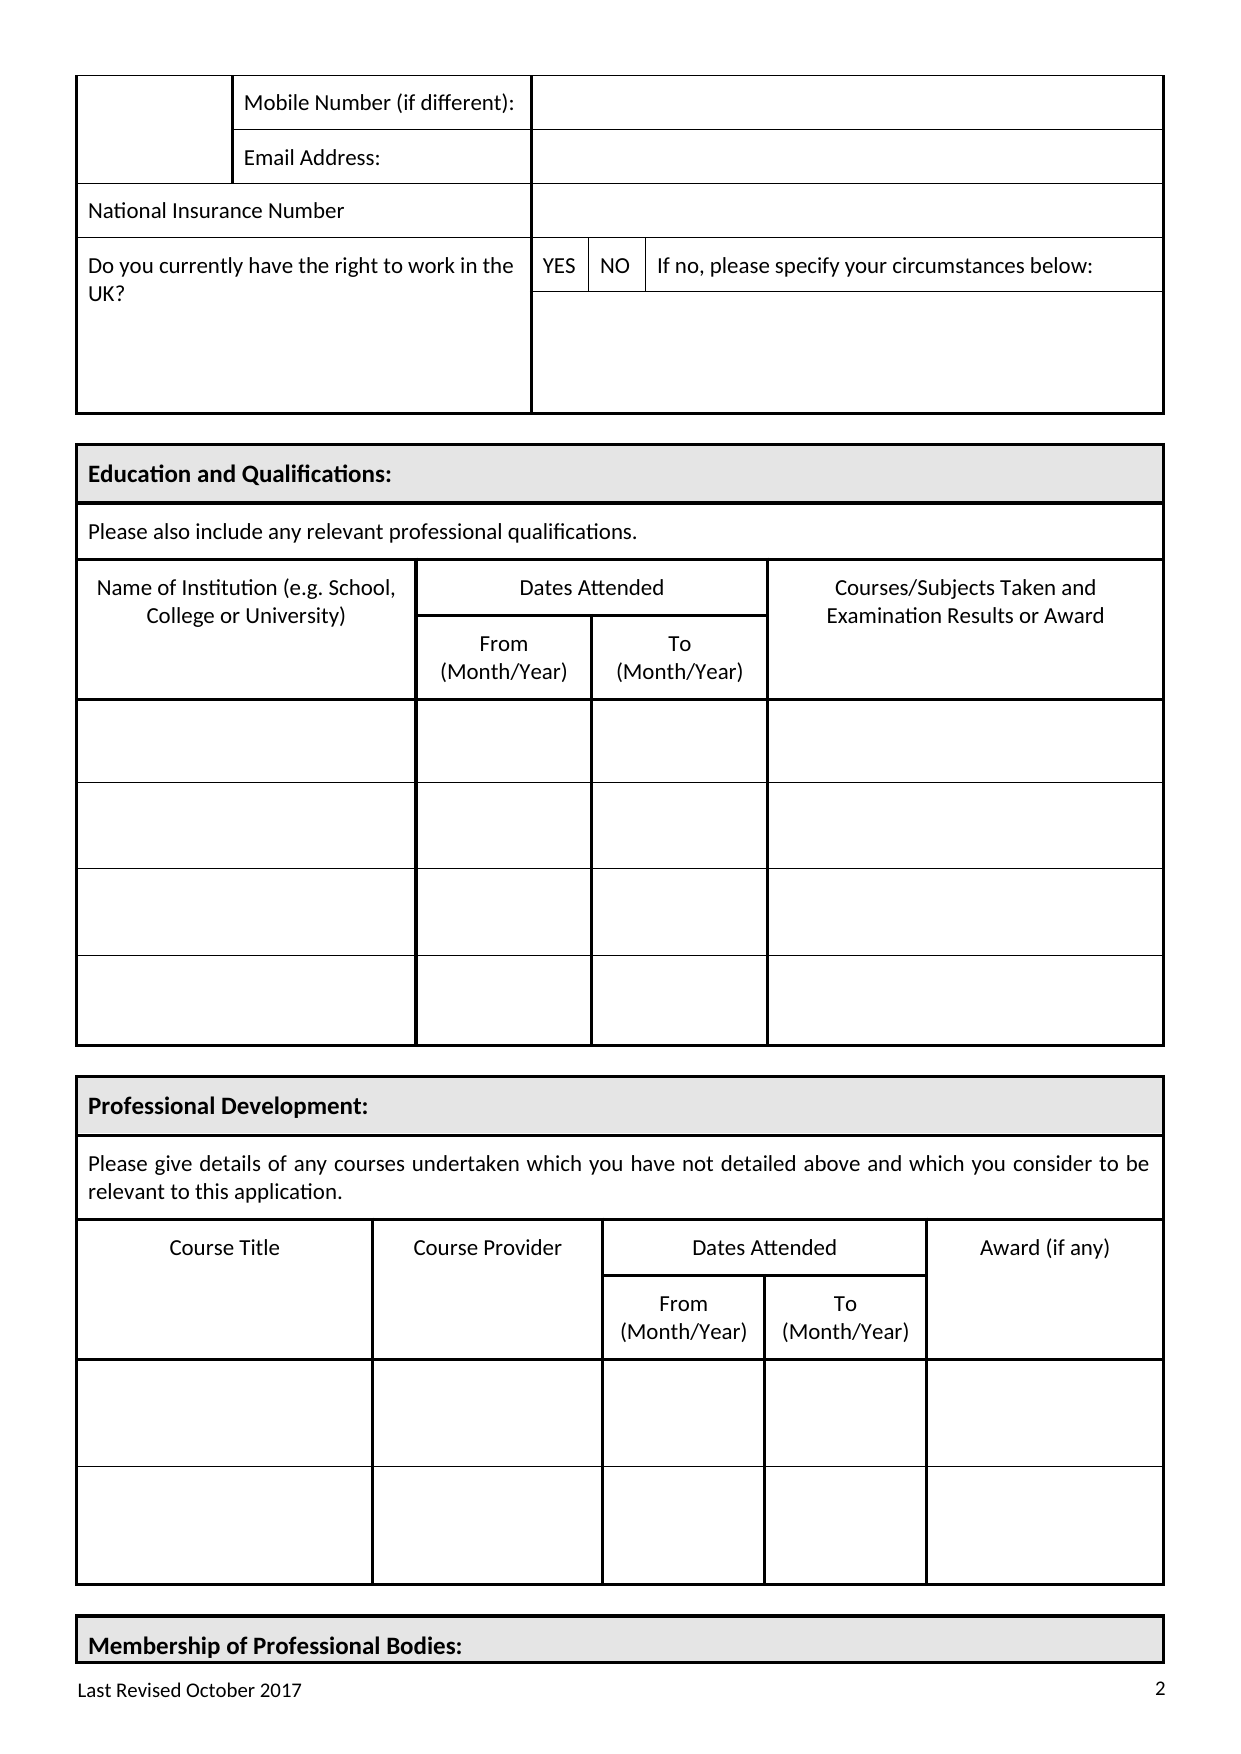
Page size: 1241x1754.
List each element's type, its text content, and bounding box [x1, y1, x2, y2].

table_cell [418, 783, 590, 868]
table_cell To (Month/Year) [593, 617, 766, 698]
table_cell Please give details of any courses undertaken which you have not detailed above and which you consider to be relevant to this application. [78, 1137, 1162, 1218]
table_cell [374, 1361, 601, 1466]
table_cell Award (if any) [928, 1221, 1162, 1358]
table_cell Dates Attended [604, 1221, 925, 1274]
table_cell [604, 1361, 763, 1466]
table_cell Courses/Subjects Taken and Examination Results or Award [769, 561, 1162, 698]
table_cell [78, 1361, 371, 1466]
table_cell [766, 1467, 925, 1583]
table_cell YES [533, 238, 588, 291]
table_header Professional Development: [78, 1078, 1162, 1133]
table_cell [78, 1467, 371, 1583]
table_cell [78, 701, 414, 782]
table_cell [593, 783, 766, 868]
table_cell [78, 956, 414, 1044]
table_cell To (Month/Year) [766, 1277, 925, 1358]
table_cell Name of Institution (e.g. School, College or University) [78, 561, 414, 698]
table_cell [593, 869, 766, 955]
table_cell Course Provider [374, 1221, 601, 1358]
table_cell Mobile Number (if different): [234, 76, 530, 129]
table_cell [533, 184, 1162, 237]
table_cell From (Month/Year) [418, 617, 590, 698]
table_cell National Insurance Number [78, 184, 530, 237]
table_cell [769, 869, 1162, 955]
table_cell Please also include any relevant professional qualifications. [78, 505, 1162, 558]
table_cell [593, 956, 766, 1044]
table_cell [78, 869, 414, 955]
table_cell [78, 783, 414, 868]
table_cell NO [589, 238, 645, 291]
table_cell Dates Attended [418, 561, 766, 614]
table_cell [766, 1361, 925, 1466]
table_cell [533, 76, 1162, 129]
table_cell [374, 1467, 601, 1583]
table_cell [928, 1361, 1162, 1466]
table_cell [533, 130, 1162, 183]
table_cell [604, 1467, 763, 1583]
table_cell [418, 701, 590, 782]
table_cell [533, 292, 1162, 412]
table_cell Do you currently have the right to work in the UK? [78, 238, 530, 412]
table_cell [593, 701, 766, 782]
table_cell If no, please specify your circumstances below: [646, 238, 1162, 291]
table_cell [769, 783, 1162, 868]
table_cell From (Month/Year) [604, 1277, 763, 1358]
table_header Education and Qualifications: [78, 446, 1162, 501]
table_cell [928, 1467, 1162, 1583]
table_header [78, 1618, 1162, 1661]
table_cell [418, 869, 590, 955]
table_cell Email Address: [234, 130, 530, 183]
table_cell [769, 956, 1162, 1044]
table_cell [769, 701, 1162, 782]
table_cell Course Title [78, 1221, 371, 1358]
table_cell [418, 956, 590, 1044]
